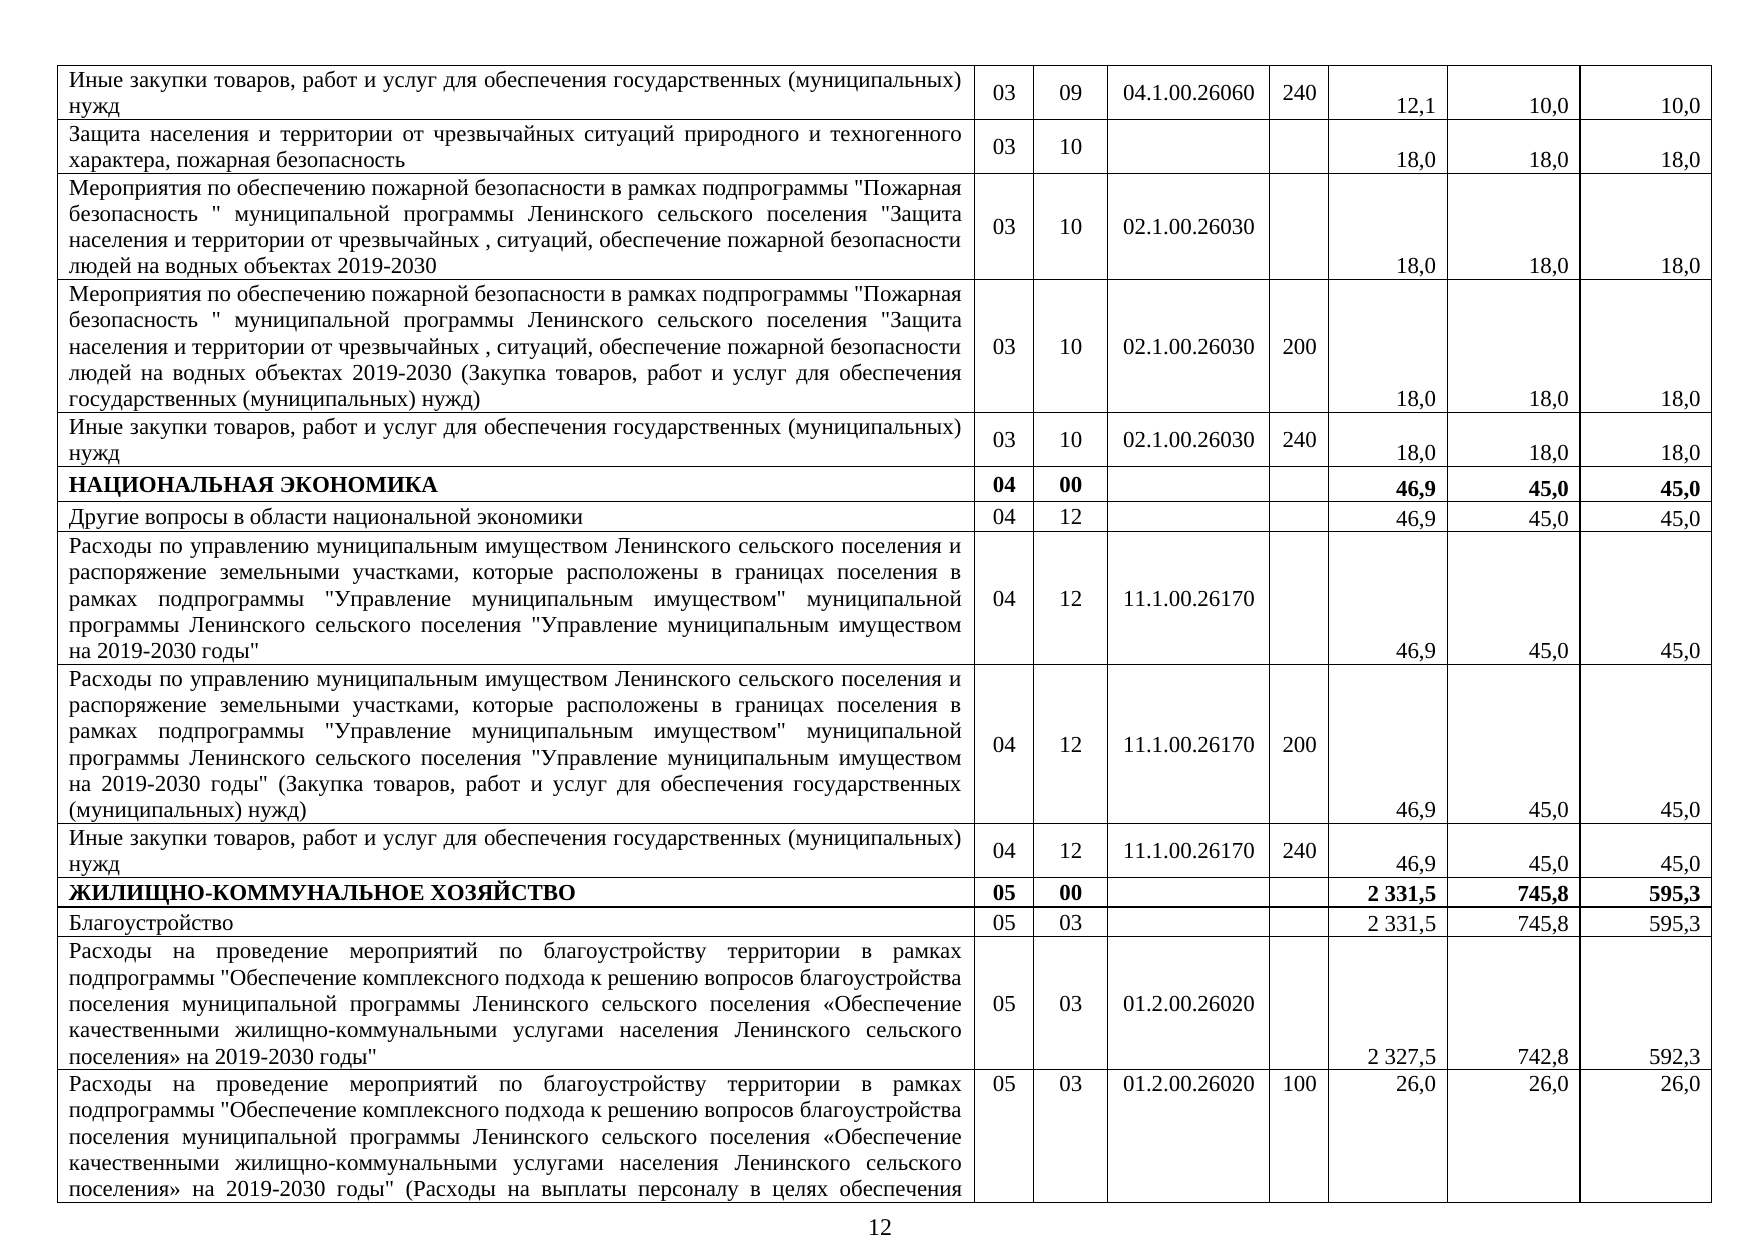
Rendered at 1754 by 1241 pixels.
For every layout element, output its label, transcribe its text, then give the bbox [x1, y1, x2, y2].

table_cell 18,0 [1329, 280, 1447, 412]
table_cell 00 [1034, 467, 1107, 501]
table_cell 46,9 [1329, 532, 1447, 664]
table_cell 46,9 [1329, 665, 1447, 823]
table_cell [1270, 532, 1328, 664]
table_cell 03 [1034, 1070, 1107, 1202]
table_cell 18,0 [1581, 280, 1711, 412]
table_cell 18,0 [1448, 174, 1579, 279]
table_cell 18,0 [1329, 120, 1447, 172]
table_cell 595,3 [1581, 878, 1711, 906]
table_cell [1270, 120, 1328, 172]
table_cell 05 [975, 908, 1033, 936]
table_cell 03 [975, 174, 1033, 279]
table_cell 02.1.00.26030 [1108, 174, 1269, 279]
table_cell 46,9 [1329, 824, 1447, 877]
table_cell 595,3 [1581, 908, 1711, 936]
table_cell [1108, 878, 1269, 906]
table_cell Иные закупки товаров, работ и услуг для обеспечения государственных (муниципальных) нужд [58, 66, 974, 119]
table_cell 45,0 [1581, 824, 1711, 877]
table_cell [1270, 467, 1328, 501]
table_cell 12 [1034, 665, 1107, 823]
table_cell 592,3 [1581, 937, 1711, 1069]
table_cell 04 [975, 665, 1033, 823]
table_cell 745,8 [1448, 878, 1579, 906]
table_cell Мероприятия по обеспечению пожарной безопасности в рамках подпрограммы "Пожарная безопасность " муниципальной программы Ленинского сельского поселения "Защита населения и территории от чрезвычайных , ситуаций, обеспечение пожарной безопасности людей на водных объектах 2019-2030 [58, 174, 974, 279]
table_cell Расходы по управлению муниципальным имуществом Ленинского сельского поселения и распоряжение земельными участками, которые расположены в границах поселения в рамках подпрограммы "Управление муниципальным имуществом" муниципальной программы Ленинского сельского поселения "Управление муниципальным имуществом на 2019-2030 годы" (Закупка товаров, работ и услуг для обеспечения государственных (муниципальных) нужд) [58, 665, 974, 823]
table_cell 45,0 [1448, 665, 1579, 823]
table_cell 2 327,5 [1329, 937, 1447, 1069]
table_cell [1270, 502, 1328, 531]
table_cell 240 [1270, 66, 1328, 119]
table_cell Защита населения и территории от чрезвычайных ситуаций природного и техногенного характера, пожарная безопасность [58, 120, 974, 172]
table_cell Иные закупки товаров, работ и услуг для обеспечения государственных (муниципальных) нужд [58, 824, 974, 877]
table_cell 100 [1270, 1070, 1328, 1202]
table_cell 45,0 [1448, 532, 1579, 664]
table_cell 10 [1034, 280, 1107, 412]
table_cell 18,0 [1581, 120, 1711, 172]
table_cell 03 [975, 120, 1033, 172]
table_cell 742,8 [1448, 937, 1579, 1069]
table_cell 04 [975, 824, 1033, 877]
table_cell [1108, 908, 1269, 936]
table_cell 18,0 [1448, 280, 1579, 412]
table_cell 45,0 [1581, 502, 1711, 531]
table_cell 03 [1034, 937, 1107, 1069]
table_cell 26,0 [1329, 1070, 1447, 1202]
table_cell 240 [1270, 413, 1328, 466]
table_cell 03 [975, 66, 1033, 119]
table_cell 18,0 [1448, 120, 1579, 172]
table_cell Благоустройство [58, 908, 974, 936]
table_cell 45,0 [1448, 502, 1579, 531]
table_cell 12 [1034, 532, 1107, 664]
table_cell ЖИЛИЩНО-КОММУНАЛЬНОЕ ХОЗЯЙСТВО [58, 878, 974, 906]
table_cell [1270, 174, 1328, 279]
table_cell 45,0 [1581, 532, 1711, 664]
table_cell 11.1.00.26170 [1108, 824, 1269, 877]
table_cell 18,0 [1329, 174, 1447, 279]
table_cell 09 [1034, 66, 1107, 119]
table_cell 11.1.00.26170 [1108, 665, 1269, 823]
table_cell 45,0 [1448, 467, 1579, 501]
table_cell Расходы на проведение мероприятий по благоустройству территории в рамках подпрограммы "Обеспечение комплексного подхода к решению вопросов благоустройства поселения муниципальной программы Ленинского сельского поселения «Обеспечение качественными жилищно-коммунальными услугами населения Ленинского сельского поселения» на 2019-2030 годы" [58, 937, 974, 1069]
table_cell 10,0 [1581, 66, 1711, 119]
table_cell Мероприятия по обеспечению пожарной безопасности в рамках подпрограммы "Пожарная безопасность " муниципальной программы Ленинского сельского поселения "Защита населения и территории от чрезвычайных , ситуаций, обеспечение пожарной безопасности людей на водных объектах 2019-2030 (Закупка товаров, работ и услуг для обеспечения государственных (муниципальных) нужд) [58, 280, 974, 412]
table_cell 00 [1034, 878, 1107, 906]
table_cell 26,0 [1448, 1070, 1579, 1202]
table_cell 12 [1034, 824, 1107, 877]
table_cell 46,9 [1329, 467, 1447, 501]
table_cell 45,0 [1448, 824, 1579, 877]
table_cell 05 [975, 1070, 1033, 1202]
table_cell 200 [1270, 665, 1328, 823]
table_cell 02.1.00.26030 [1108, 280, 1269, 412]
table_cell 12,1 [1329, 66, 1447, 119]
table_cell [1270, 878, 1328, 906]
table_cell [1270, 908, 1328, 936]
table_cell [1108, 467, 1269, 501]
table_cell [1108, 120, 1269, 172]
table_cell 03 [1034, 908, 1107, 936]
table_cell 45,0 [1581, 665, 1711, 823]
table_cell 05 [975, 878, 1033, 906]
table_cell 2 331,5 [1329, 908, 1447, 936]
table_cell 03 [975, 280, 1033, 412]
table_cell 26,0 [1581, 1070, 1711, 1202]
table_cell 04 [975, 467, 1033, 501]
table_cell 10 [1034, 413, 1107, 466]
table_cell Расходы по управлению муниципальным имуществом Ленинского сельского поселения и распоряжение земельными участками, которые расположены в границах поселения в рамках подпрограммы "Управление муниципальным имуществом" муниципальной программы Ленинского сельского поселения "Управление муниципальным имуществом на 2019-2030 годы" [58, 532, 974, 664]
table_cell 10 [1034, 120, 1107, 172]
table_cell 04 [975, 502, 1033, 531]
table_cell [58, 1070, 974, 1202]
table_cell 11.1.00.26170 [1108, 532, 1269, 664]
table_cell 2 331,5 [1329, 878, 1447, 906]
table_cell 18,0 [1448, 413, 1579, 466]
table_cell 18,0 [1581, 174, 1711, 279]
table_cell 18,0 [1581, 413, 1711, 466]
table_cell 01.2.00.26020 [1108, 1070, 1269, 1202]
table_cell 10 [1034, 174, 1107, 279]
table_cell Иные закупки товаров, работ и услуг для обеспечения государственных (муниципальных) нужд [58, 413, 974, 466]
table_cell [1108, 502, 1269, 531]
table_cell 745,8 [1448, 908, 1579, 936]
table_cell 45,0 [1581, 467, 1711, 501]
table_cell НАЦИОНАЛЬНАЯ ЭКОНОМИКА [58, 467, 974, 501]
table_cell 18,0 [1329, 413, 1447, 466]
table_cell 10,0 [1448, 66, 1579, 119]
table_cell 200 [1270, 280, 1328, 412]
table_cell 02.1.00.26030 [1108, 413, 1269, 466]
table_cell Другие вопросы в области национальной экономики [58, 502, 974, 531]
table_cell 05 [975, 937, 1033, 1069]
table_cell 240 [1270, 824, 1328, 877]
table_cell 01.2.00.26020 [1108, 937, 1269, 1069]
table_cell 03 [975, 413, 1033, 466]
table_cell [1270, 937, 1328, 1069]
table_cell 12 [1034, 502, 1107, 531]
table_cell 46,9 [1329, 502, 1447, 531]
table_cell 04 [975, 532, 1033, 664]
table_cell 04.1.00.26060 [1108, 66, 1269, 119]
